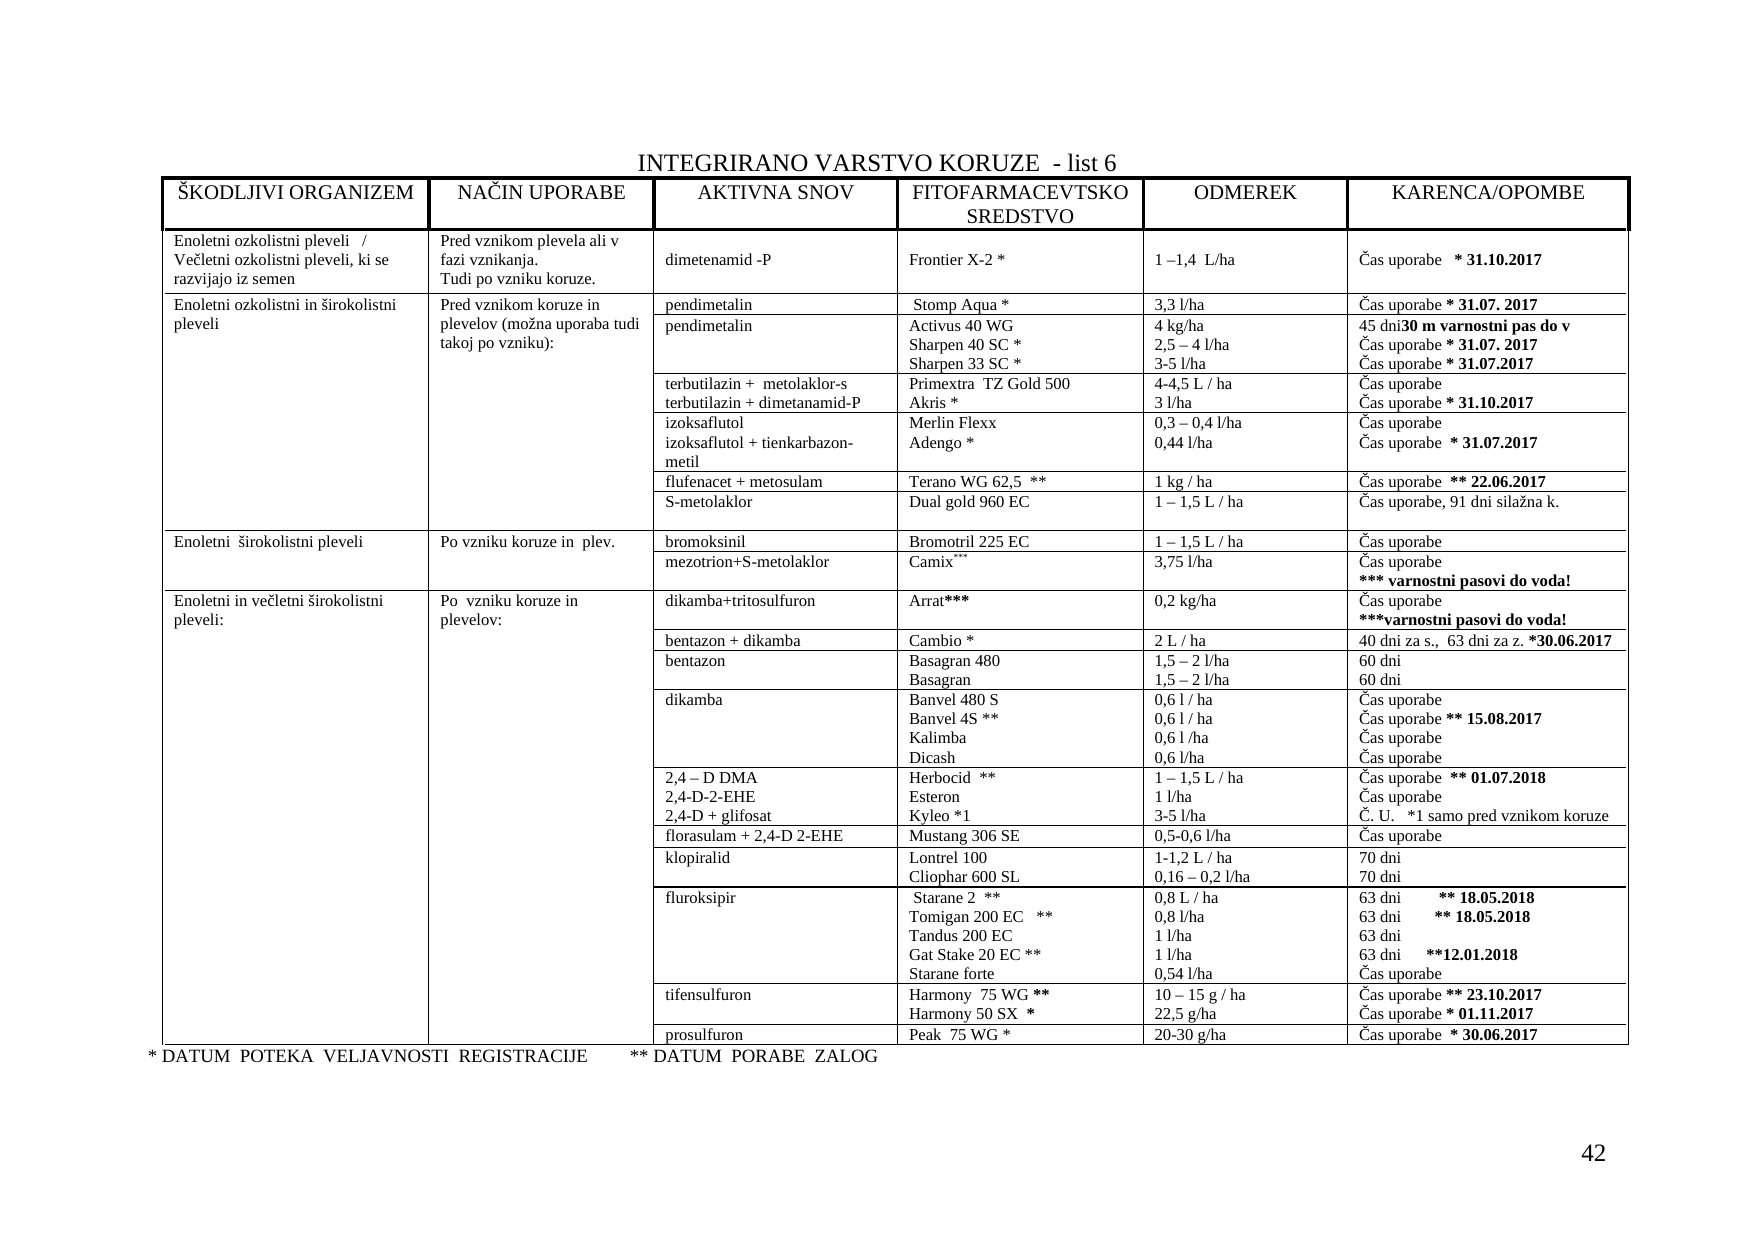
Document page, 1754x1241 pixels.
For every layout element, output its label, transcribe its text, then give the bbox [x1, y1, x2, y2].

table_cell Čas uporabe ** 01.07.2018 Čas uporabe Č. U. *1 samo pred vznikom koruze [1348, 767, 1628, 825]
table_cell 1 –1,4 L/ha [1144, 231, 1347, 293]
table_cell pendimetalin [654, 315, 897, 373]
table_cell 1,5 – 2 l/ha 1,5 – 2 l/ha [1144, 651, 1347, 689]
table_cell 70 dni 70 dni [1348, 847, 1628, 886]
table_cell 0,3 – 0,4 l/ha 0,44 l/ha [1144, 413, 1347, 471]
table_cell 60 dni 60 dni [1348, 650, 1628, 689]
table_cell pendimetalin [654, 294, 897, 314]
table_cell Lontrel 100 Cliophar 600 SL [898, 848, 1143, 886]
table_cell Peak 75 WG * [898, 1025, 1143, 1044]
table_cell Arrat*** [898, 591, 1143, 629]
table_cell 1 – 1,5 L / ha 1 l/ha 3-5 l/ha [1144, 768, 1347, 825]
table_cell Dual gold 960 EC [898, 492, 1143, 530]
text * DATUM POTEKA VELJAVNOSTI REGISTRACIJE ** DATUM PORABE ZALOG [148, 1045, 1606, 1067]
table_cell 63 dni ** 18.05.2018 63 dni ** 18.05.2018 63 dni 63 dni **12.01.2018 Čas uporabe [1348, 886, 1628, 983]
table_cell 0,6 l / ha 0,6 l / ha 0,6 l /ha 0,6 l/ha [1144, 690, 1347, 767]
table_cell 2,4 – D DMA 2,4-D-2-EHE 2,4-D + glifosat [654, 768, 897, 825]
table_cell Enoletni in večletni širokolistni pleveli: [163, 590, 428, 1044]
table_cell terbutilazin + metolaklor-s terbutilazin + dimetanamid-P [654, 374, 897, 412]
table_cell Mustang 306 SE [898, 826, 1143, 847]
table_cell Čas uporabe *** varnostni pasovi do voda! [1348, 551, 1628, 590]
table_cell bentazon + dikamba [654, 630, 897, 649]
table_cell S-metolaklor [654, 492, 897, 530]
table_cell 45 dni30 m varnostni pas do v Čas uporabe * 31.07. 2017 Čas uporabe * 31.07.2017 [1348, 314, 1628, 373]
table_cell 4-4,5 L / ha 3 l/ha [1144, 374, 1347, 412]
text Integrirano varstvo koruze - list 6 [148, 148, 1606, 176]
table_cell Po vzniku koruze in plev. [429, 531, 653, 590]
table_cell bromoksinil [654, 531, 897, 551]
table_cell Stomp Aqua * [898, 294, 1143, 314]
table_cell Enoletni ozkolistni pleveli / Večletni ozkolistni pleveli, ki se razvijajo iz semen [163, 228, 428, 293]
table_header AKTIVNA SNOV [656, 180, 896, 228]
table_header NAČIN UPORABE [431, 180, 652, 228]
table_cell Merlin Flexx Adengo * [898, 413, 1143, 471]
table_cell Cambio * [898, 630, 1143, 649]
table_cell Harmony 75 WG ** Harmony 50 SX * [898, 984, 1143, 1024]
table_cell Čas uporabe * 31.07. 2017 [1348, 293, 1628, 314]
table_cell 0,8 L / ha 0,8 l/ha 1 l/ha 1 l/ha 0,54 l/ha [1144, 888, 1347, 983]
table_cell Activus 40 WG Sharpen 40 SC * Sharpen 33 SC * [898, 315, 1143, 373]
table_cell Čas uporabe * 30.06.2017 [1348, 1024, 1628, 1044]
table_cell 20-30 g/ha [1144, 1025, 1347, 1044]
table_cell 3,75 l/ha [1144, 552, 1347, 590]
table_cell Banvel 480 S Banvel 4S ** Kalimba Dicash [898, 690, 1143, 767]
table_cell Čas uporabe ** 23.10.2017 Čas uporabe * 01.11.2017 [1348, 983, 1628, 1024]
table_cell 0,2 kg/ha [1144, 591, 1347, 629]
table_cell Čas uporabe Čas uporabe ** 15.08.2017 Čas uporabe Čas uporabe [1348, 689, 1628, 767]
table_cell 0,5-0,6 l/ha [1144, 826, 1347, 847]
table_header FITOFARMACEVTSKO SREDSTVO [899, 180, 1142, 228]
table_cell dimetenamid -P [654, 231, 897, 293]
table_cell Basagran 480 Basagran [898, 651, 1143, 689]
table_cell izoksaflutol izoksaflutol + tienkarbazon-metil [654, 413, 897, 471]
table_cell Frontier X-2 * [898, 231, 1143, 293]
table_cell klopiralid [654, 848, 897, 886]
table_cell Čas uporabe ** 22.06.2017 [1348, 471, 1628, 491]
table_cell 3,3 l/ha [1144, 294, 1347, 314]
table_cell Herbocid ** Esteron Kyleo *1 [898, 768, 1143, 825]
table_cell 1 kg / ha [1144, 472, 1347, 491]
table_cell Čas uporabe ***varnostni pasovi do voda! [1348, 590, 1628, 629]
table_cell Enoletni ozkolistni in širokolistni pleveli [163, 293, 428, 530]
table_cell 10 – 15 g / ha 22,5 g/ha [1144, 984, 1347, 1024]
table_cell Pred vznikom plevela ali v fazi vznikanja. Tudi po vzniku koruze. [429, 231, 653, 293]
table_header ODMEREK [1145, 180, 1346, 228]
table_cell mezotrion+S-metolaklor [654, 552, 897, 590]
table_cell Čas uporabe [1348, 825, 1628, 847]
table_cell prosulfuron [654, 1025, 897, 1044]
table_cell 1 – 1,5 L / ha [1144, 492, 1347, 530]
table_cell Čas uporabe * 31.10.2017 [1348, 228, 1628, 293]
table_cell 4 kg/ha 2,5 – 4 l/ha 3-5 l/ha [1144, 315, 1347, 373]
table_cell 1-1,2 L / ha 0,16 – 0,2 l/ha [1144, 848, 1347, 886]
table_header ŠKODLJIVI ORGANIZEM [164, 180, 427, 228]
table_cell dikamba+tritosulfuron [654, 591, 897, 629]
table_cell bentazon [654, 651, 897, 689]
table_cell 2 L / ha [1144, 630, 1347, 649]
table_cell Pred vznikom koruze in plevelov (možna uporaba tudi takoj po vzniku): [429, 294, 653, 530]
table_cell Bromotril 225 EC [898, 531, 1143, 551]
table_cell Čas uporabe Čas uporabe * 31.07.2017 [1348, 412, 1628, 471]
table_cell 1 – 1,5 L / ha [1144, 531, 1347, 551]
table_cell dikamba [654, 690, 897, 767]
table_cell Čas uporabe Čas uporabe * 31.10.2017 [1348, 373, 1628, 412]
table_cell Camix*** [898, 552, 1143, 590]
table_cell Terano WG 62,5 ** [898, 472, 1143, 491]
table_cell fluroksipir [654, 888, 897, 983]
table_cell Po vzniku koruze in plevelov: [429, 591, 653, 1044]
table_cell 40 dni za s., 63 dni za z. *30.06.2017 [1348, 629, 1628, 649]
table_cell Starane 2 ** Tomigan 200 EC ** Tandus 200 EC Gat Stake 20 EC ** Starane forte [898, 888, 1143, 983]
table_cell Enoletni širokolistni pleveli [163, 530, 428, 590]
table_cell flufenacet + metosulam [654, 472, 897, 491]
table_cell florasulam + 2,4-D 2-EHE [654, 826, 897, 847]
table_cell Primextra TZ Gold 500 Akris * [898, 374, 1143, 412]
table_cell tifensulfuron [654, 984, 897, 1024]
table_cell Čas uporabe, 91 dni silažna k. [1348, 491, 1628, 530]
table_cell Čas uporabe [1348, 530, 1628, 551]
table_header KARENCA/OPOMBE [1349, 180, 1627, 228]
